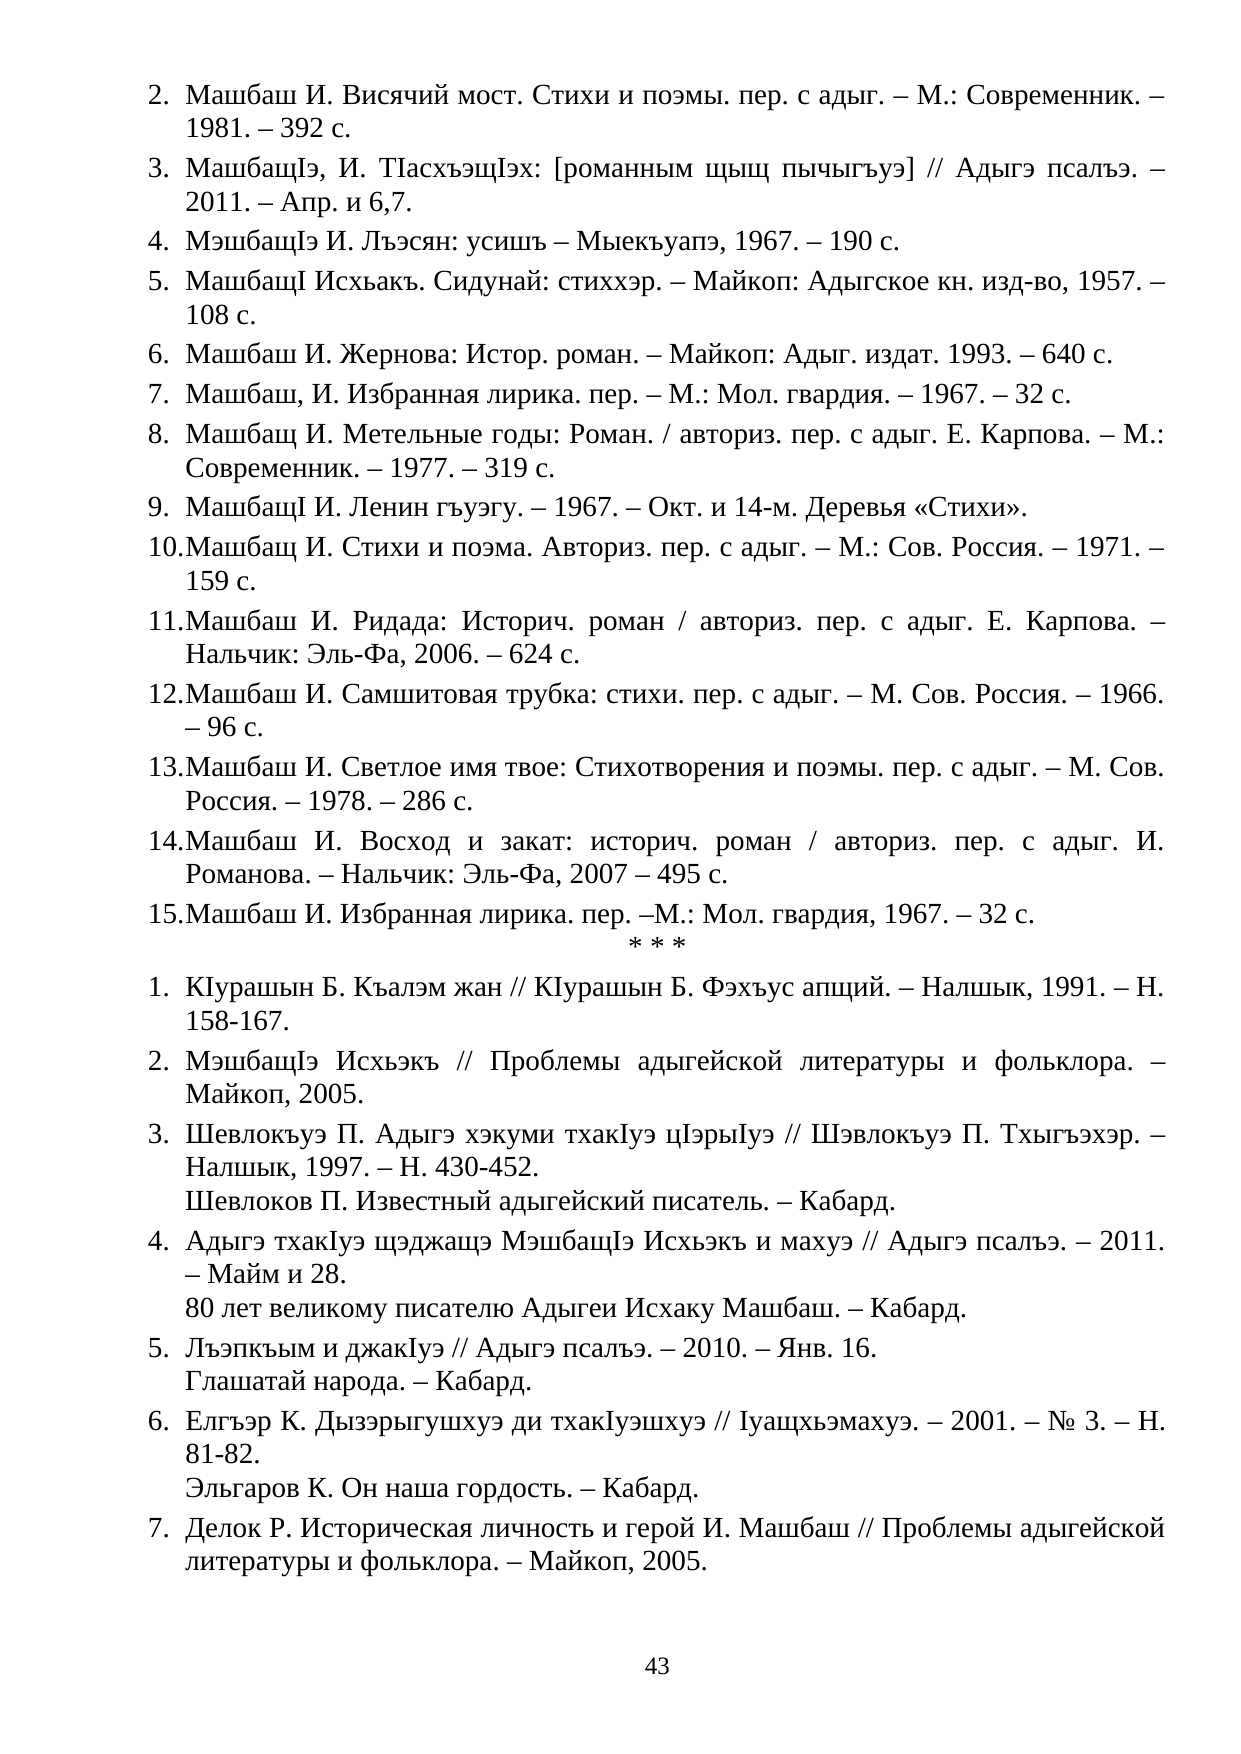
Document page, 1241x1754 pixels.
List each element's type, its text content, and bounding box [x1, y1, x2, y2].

text 80 лет великому писателю Адыгеи Исхаку Машбаш. – Кабард. [185, 1290, 1166, 1323]
list Машбаш И. Самшитовая трубка: стихи. пер. с адыг. – М. Сов. Россия. – 1966. – 96 с. [148, 676, 1166, 743]
list Машбаш И. Жернова: Истор. роман. – Майкоп: Адыг. издат. 1993. – 640 с. [148, 337, 1166, 370]
list Машбаш И. Висячий мост. Стихи и поэмы. пер. с адыг. – М.: Современник. – 1981. – 392 с. [148, 77, 1166, 144]
list Машбаш, И. Избранная лирика. пер. – М.: Мол. гвардия. – 1967. – 32 с. [148, 376, 1166, 410]
list МашбащIэ, И. ТIасхъэщIэх: [романным щыщ пычыгъуэ] // Адыгэ псалъэ. – 2011. – Апр. и 6,7. [148, 150, 1166, 217]
list Делок Р. Историческая личность и герой И. Машбаш // Проблемы адыгейской литературы и фольклора. – Майкоп, 2005. [148, 1510, 1166, 1577]
text Эльгаров К. Он наша гордость. – Кабард. [185, 1470, 1166, 1504]
text Глашатай народа. – Кабард. [185, 1363, 1166, 1397]
list Машбащ И. Стихи и поэма. Авториз. пер. с адыг. – М.: Сов. Россия. – 1971. – 159 с. [148, 529, 1166, 596]
list Елгъэр К. Дызэрыгушхуэ ди тхакIуэшхуэ // Iуащхьэмахуэ. – 2001. – № 3. – Н. 81-82. [148, 1403, 1166, 1470]
list Адыгэ тхакIуэ щэджащэ МэшбащIэ Исхьэкъ и махуэ // Адыгэ псалъэ. – 2011. – Майм и 28. [148, 1223, 1166, 1290]
list Машбаш И. Восход и закат: историч. роман / авториз. пер. с адыг. И. Романова. – Нальчик: Эль-Фа, 2007 – 495 с. [148, 823, 1166, 890]
list МэшбащIэ И. Лъэсян: усишъ – Мыекъуапэ, 1967. – 190 с. [148, 223, 1166, 257]
list Шевлокъуэ П. Адыгэ хэкуми тхакIуэ цIэрыIуэ // Шэвлокъуэ П. Тхыгъэхэр. – Налшык, 1997. – Н. 430-452. [148, 1116, 1166, 1183]
list МашбащI И. Ленин гъуэгу. – 1967. – Окт. и 14-м. Деревья «Стихи». [148, 489, 1166, 523]
text Шевлоков П. Известный адыгейский писатель. – Кабард. [185, 1183, 1166, 1217]
list Лъэпкъым и джакIуэ // Адыгэ псалъэ. – 2010. – Янв. 16. [148, 1330, 1166, 1363]
list КIурашын Б. Къалэм жан // КIурашын Б. Фэхъус апщий. – Налшык, 1991. – Н. 158-167. [148, 969, 1166, 1036]
list Машбаш И. Светлое имя твое: Стихотворения и поэмы. пер. с адыг. – М. Сов. Россия. – 1978. – 286 с. [148, 749, 1166, 816]
list МэшбащIэ Исхьэкъ // Проблемы адыгейской литературы и фольклора. – Майкоп, 2005. [148, 1043, 1166, 1110]
text * * * [148, 929, 1166, 963]
list Машбащ И. Метельные годы: Роман. / авториз. пер. с адыг. Е. Карпова. – М.: Современник. – 1977. – 319 с. [148, 416, 1166, 483]
list Машбаш И. Избранная лирика. пер. –М.: Мол. гвардия, 1967. – 32 с. [148, 896, 1166, 929]
list Машбаш И. Ридада: Историч. роман / авториз. пер. с адыг. Е. Карпова. – Нальчик: Эль-Фа, 2006. – 624 с. [148, 603, 1166, 670]
list МашбащI Исхьакъ. Сидунай: стиххэр. – Майкоп: Адыгское кн. изд-во, 1957. – 108 с. [148, 263, 1166, 330]
